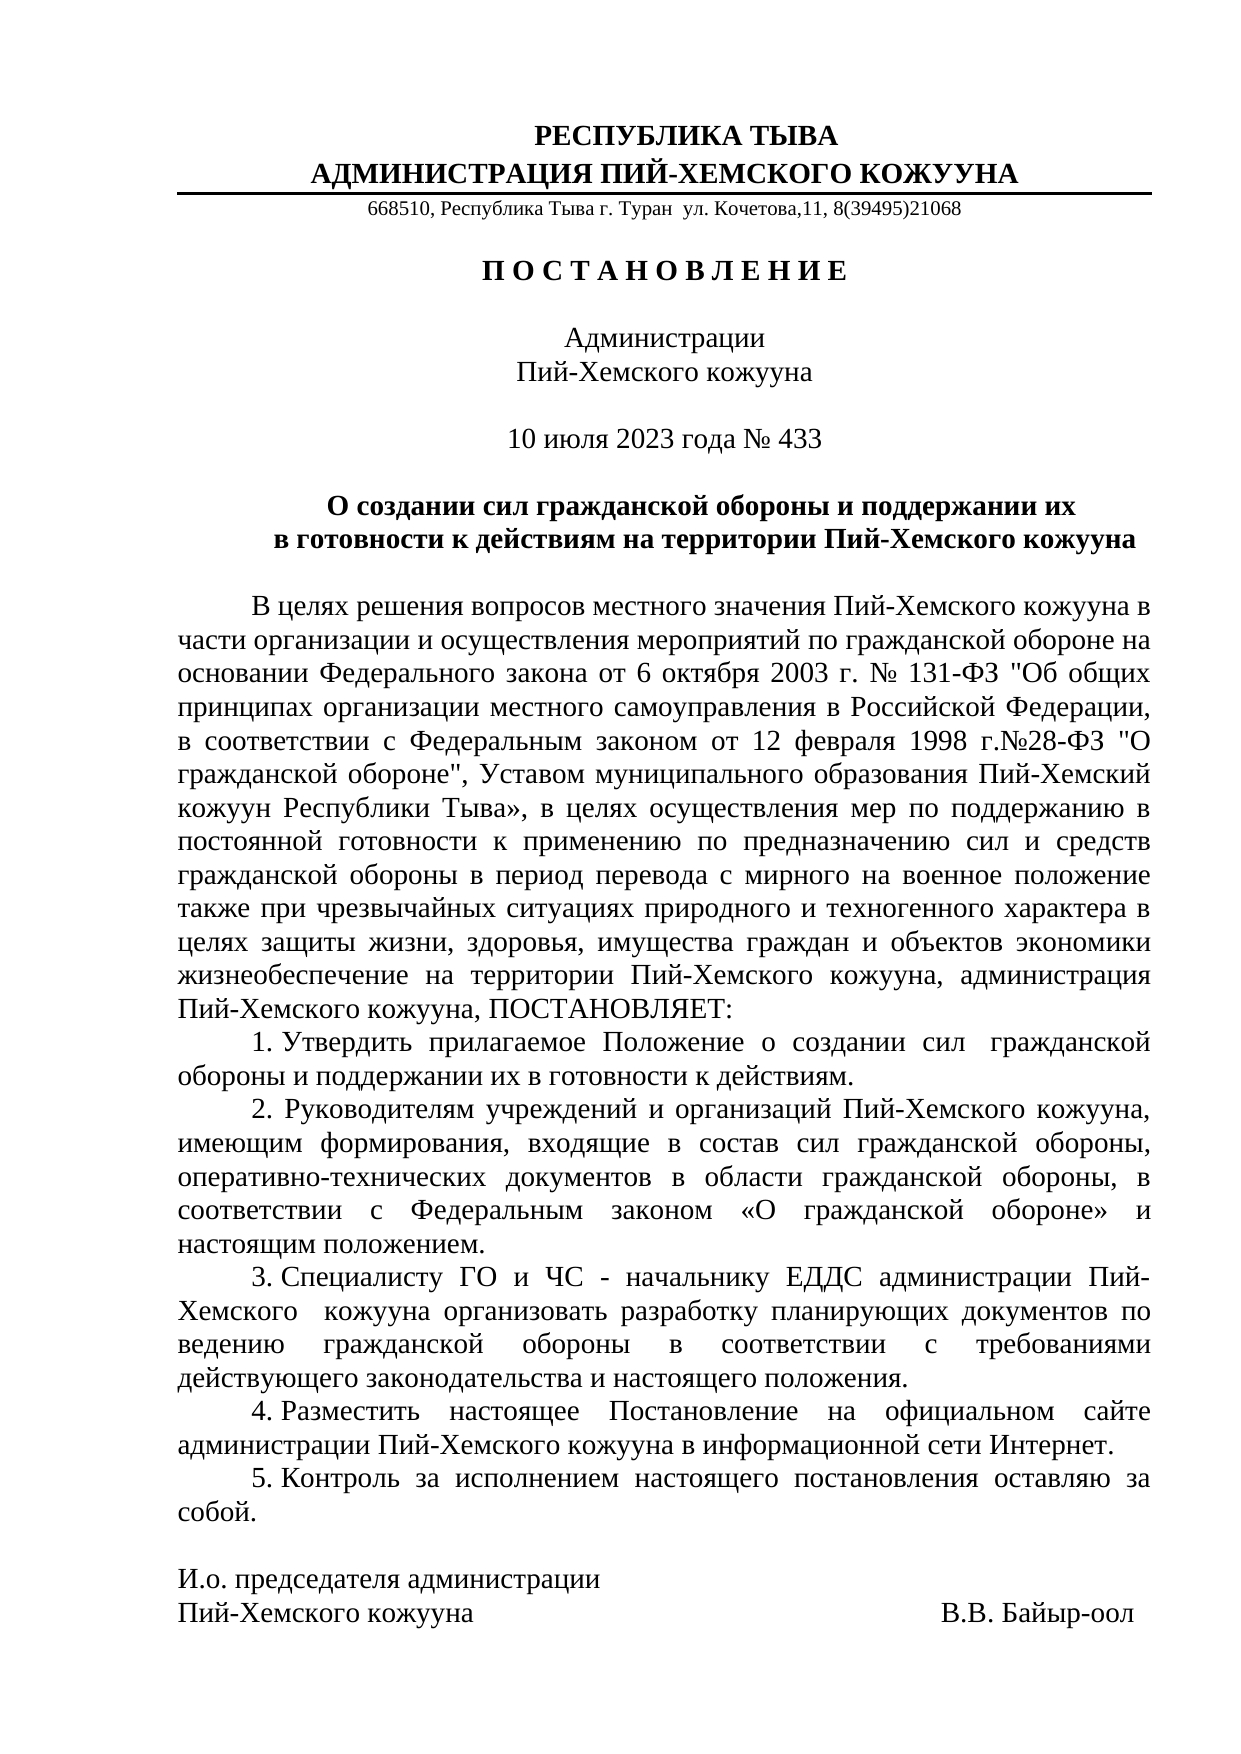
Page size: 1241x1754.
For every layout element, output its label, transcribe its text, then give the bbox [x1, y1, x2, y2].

text 2. Руководителям учреждений и организаций Пий-Хемского кожууна, имеющим формирования, входящие в состав сил гражданской обороны, оперативно-технических документов в области гражданской обороны, в соответствии с Федеральным законом «О гражданской обороне» и настоящим положением. [177, 1092, 1152, 1259]
text 10 июля 2023 года № 433 [177, 421, 1152, 454]
text АДМИНИСТРАЦИЯ ПИЙ-ХЕМСКОГО КОЖУУНА [177, 157, 1152, 192]
text в готовности к действиям на территории Пий-Хемского кожууна [177, 521, 1152, 555]
text Администрации [177, 320, 1152, 354]
text 668510, Республика Тыва г. Туран ул. Кочетова,11, 8(39495)21068 [177, 195, 1152, 219]
text Пий-Хемского кожууна В.В. Байыр-оол [177, 1595, 1152, 1628]
text 4. Разместить настоящее Постановление на официальном сайте администрации Пий-Хемского кожууна в информационной сети Интернет. [177, 1393, 1152, 1461]
text О создании сил гражданской обороны и поддержании их [177, 488, 1152, 521]
text РЕСПУБЛИКА ТЫВА [177, 118, 1152, 152]
text В целях решения вопросов местного значения Пий-Хемского кожууна в части организации и осуществления мероприятий по гражданской обороне на основании Федерального закона от 6 октября 2003 г. № 131-ФЗ "Об общих принципах организации местного самоуправления в Российской Федерации, в соответствии с Федеральным законом от 12 февраля 1998 г.№28-ФЗ "О гражданской обороне", Уставом муниципального образования Пий-Хемский кожуун Республики Тыва», в целях осуществления мер по поддержанию в постоянной готовности к применению по предназначению сил и средств гражданской обороны в период перевода с мирного на военное положение также при чрезвычайных ситуациях природного и техногенного характера в целях защиты жизни, здоровья, имущества граждан и объектов экономики жизнеобеспечение на территории Пий-Хемского кожууна, администрация Пий-Хемского кожууна, ПОСТАНОВЛЯЕТ: [177, 588, 1152, 1024]
text Пий-Хемского кожууна [177, 354, 1152, 387]
text 3. Специалисту ГО и ЧС - начальнику ЕДДС администрации Пий-Хемского кожууна организовать разработку планирующих документов по ведению гражданской обороны в соответствии с требованиями действующего законодательства и настоящего положения. [177, 1259, 1152, 1393]
text 1. Утвердить прилагаемое Положение о создании сил гражданской обороны и поддержании их в готовности к действиям. [177, 1024, 1152, 1092]
text П О С Т А Н О В Л Е Н И Е [177, 253, 1152, 287]
text 5. Контроль за исполнением настоящего постановления оставляю за собой. [177, 1461, 1152, 1528]
text И.о. председателя администрации [177, 1561, 1152, 1595]
